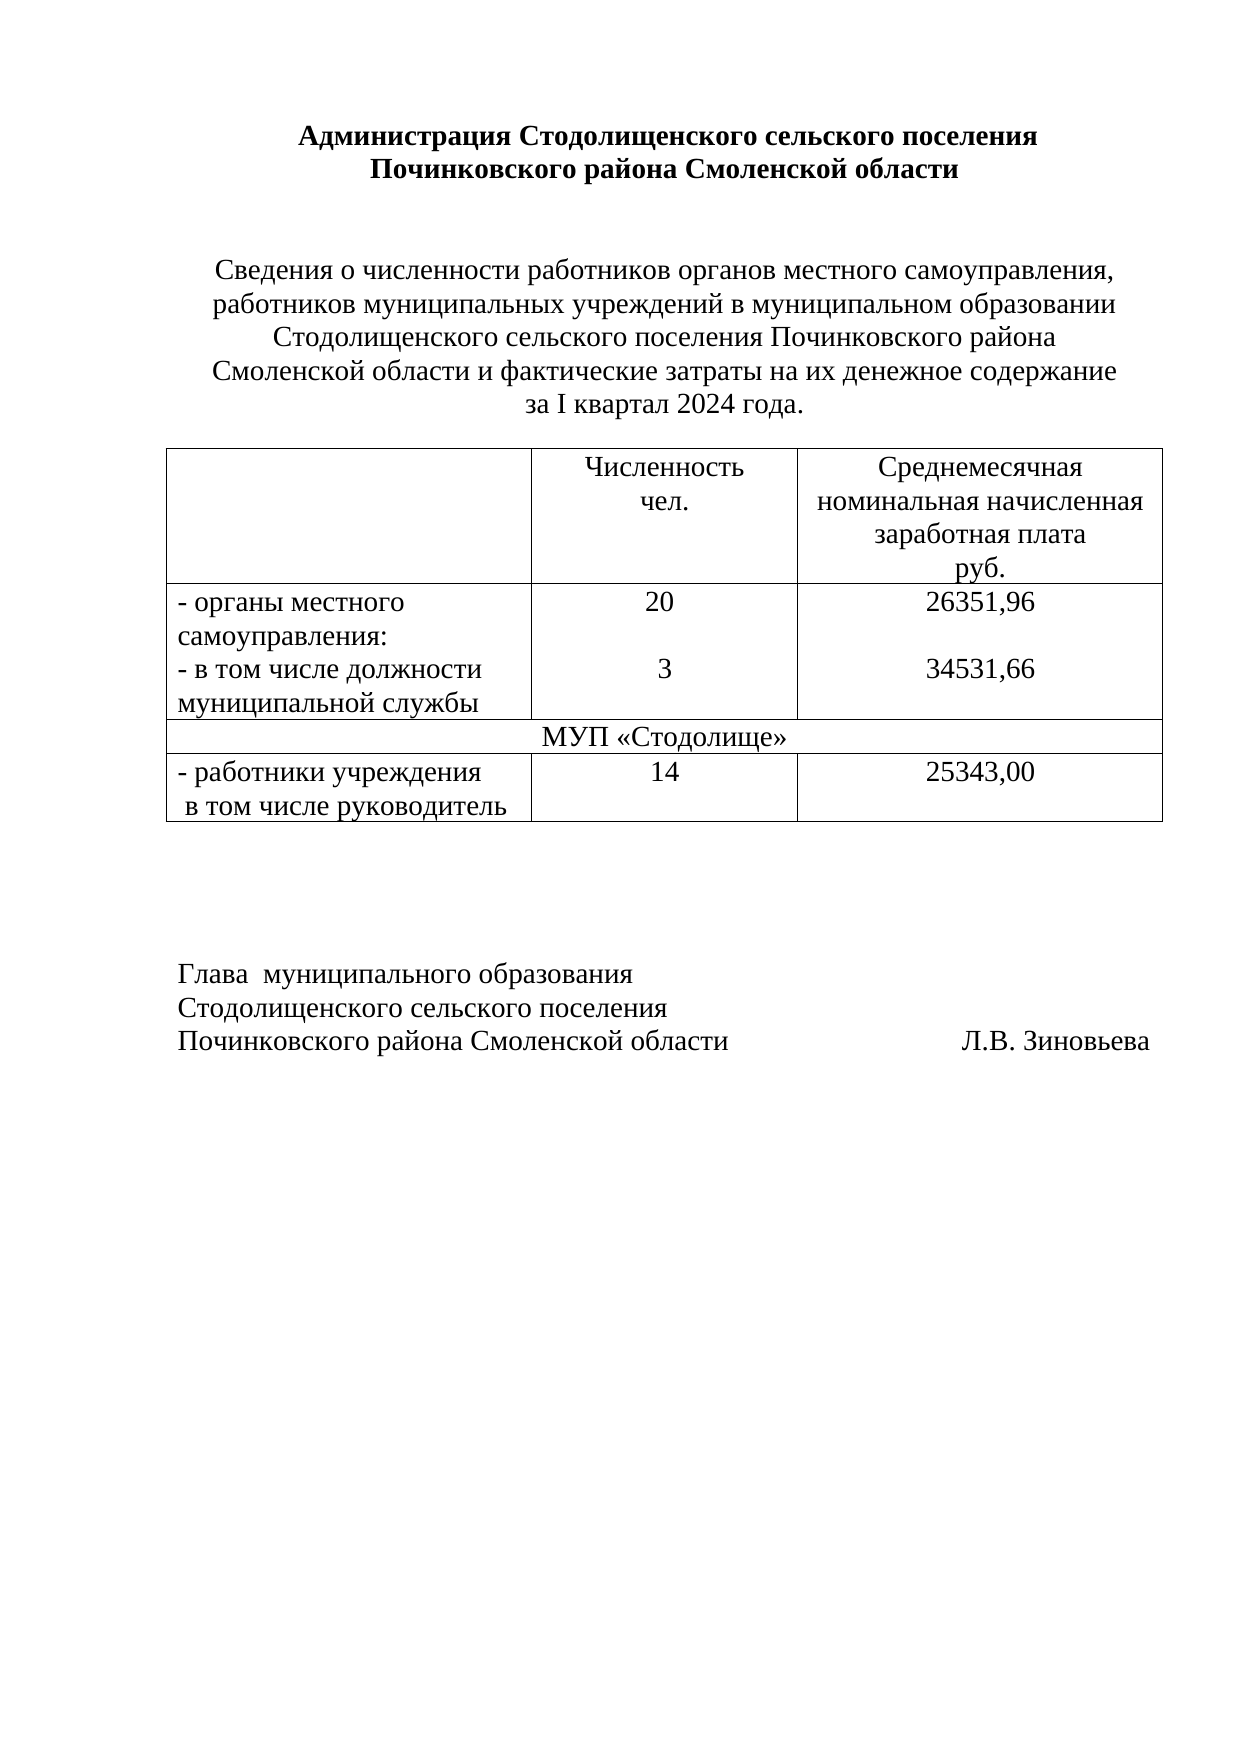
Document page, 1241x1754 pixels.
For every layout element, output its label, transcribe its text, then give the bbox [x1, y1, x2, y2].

table_cell МУП «Стодолище» [167, 720, 1162, 753]
text Сведения о численности работников органов местного самоуправления, работников муниципальных учреждений в муниципальном образовании Стодолищенского сельского поселения Починковского района [177, 252, 1152, 353]
text Глава муниципального образования [177, 956, 1152, 990]
table_cell 25343,00 [798, 754, 1162, 821]
table_header Численность чел. [532, 449, 797, 583]
text Стодолищенского сельского поселения [177, 990, 1152, 1023]
text Починковского района Смоленской области [177, 152, 1152, 185]
table_header [167, 449, 531, 583]
table_header Среднемесячная номинальная начисленная заработная плата руб. [798, 449, 1162, 583]
table_cell 20 3 [532, 584, 797, 718]
text Починковского района Смоленской области Л.В. Зиновьева [177, 1023, 1152, 1057]
table_cell 26351,96 34531,66 [798, 584, 1162, 718]
text Администрация Стодолищенского сельского поселения [177, 118, 1152, 152]
table_cell - работники учреждения в том числе руководитель [167, 754, 531, 821]
text за I квартал 2024 года. [177, 386, 1152, 420]
table_cell - органы местного самоуправления: - в том числе должности муниципальной службы [167, 584, 531, 718]
table_cell 14 [532, 754, 797, 821]
text Смоленской области и фактические затраты на их денежное содержание [177, 353, 1152, 386]
